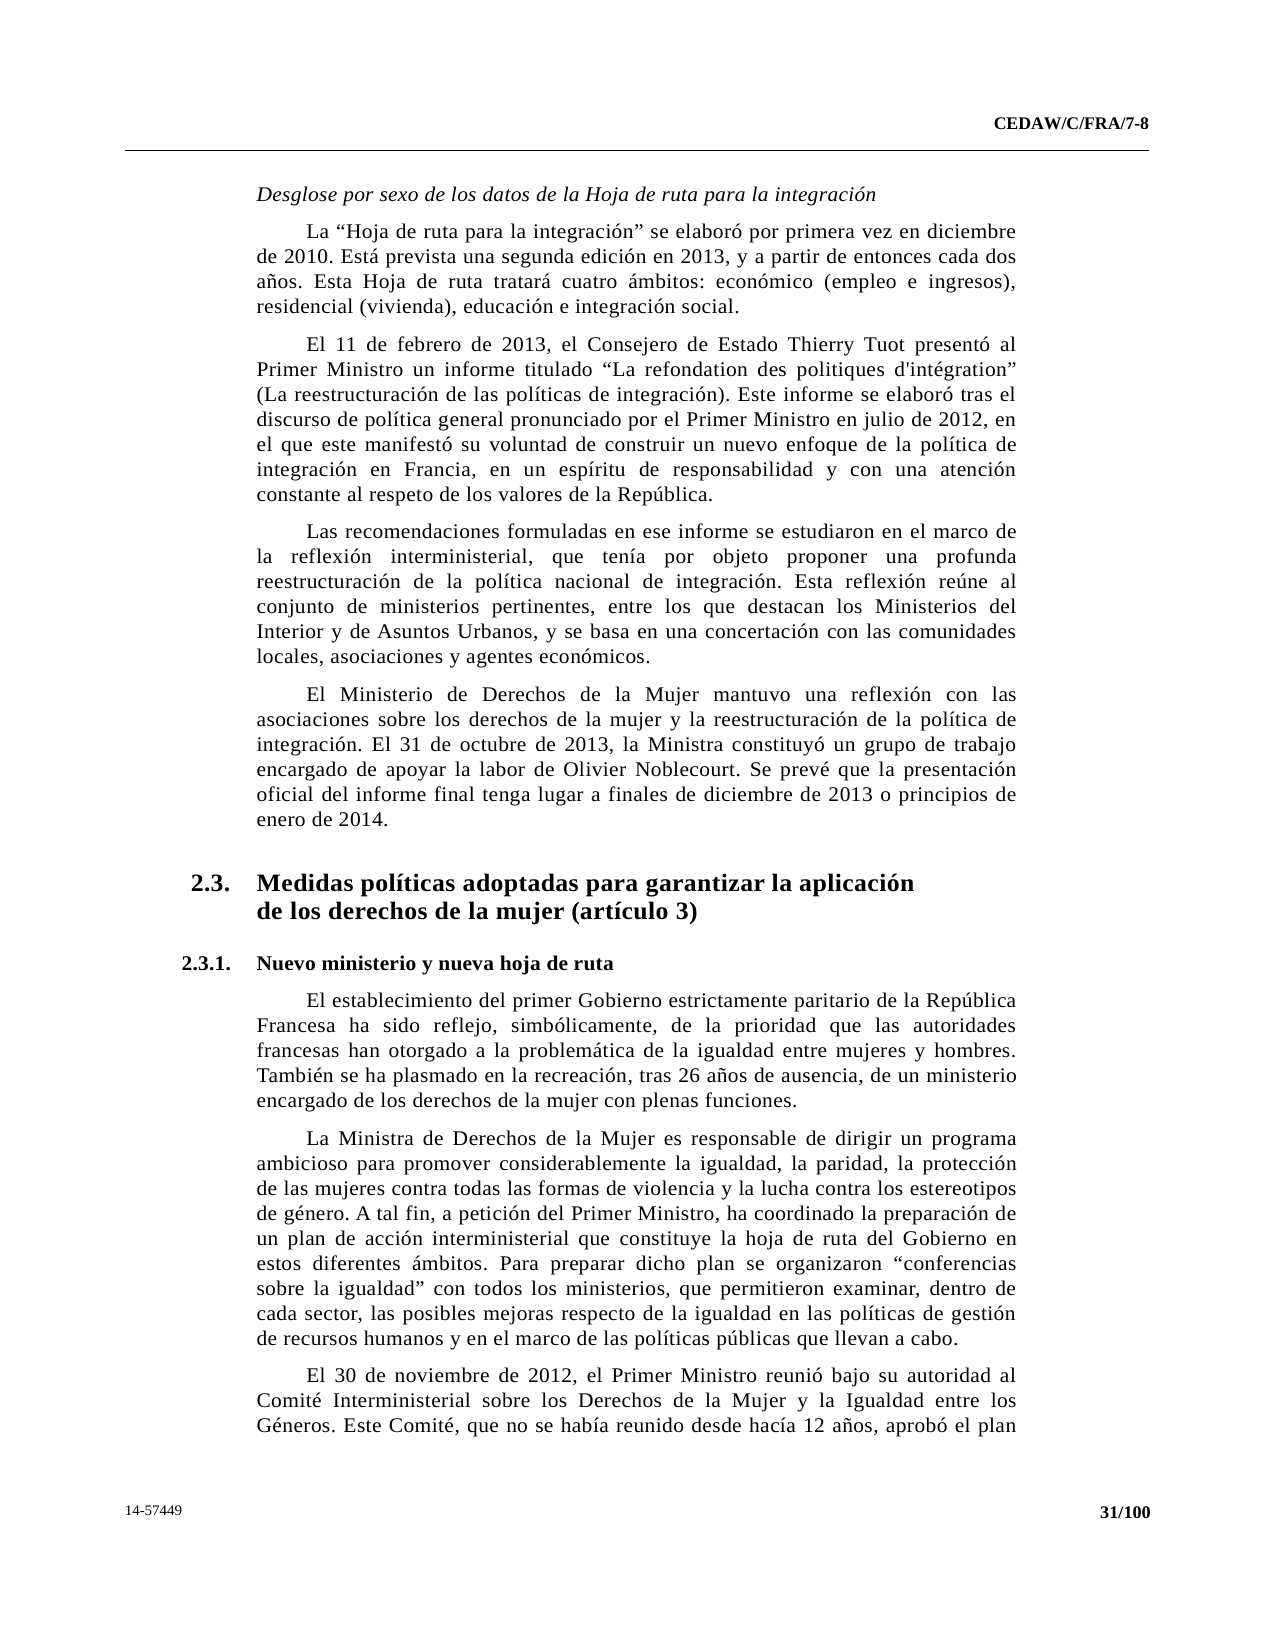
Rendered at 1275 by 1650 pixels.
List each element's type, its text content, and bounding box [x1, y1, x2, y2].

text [256, 1363, 1018, 1438]
text La Ministra de Derechos de la Mujer es responsable de dirigir un programa ambicioso para promover considerablemente la igualdad, la paridad, la protección de las mujeres contra todas las formas de violencia y la lucha contra los estereotipos de género. A tal fin, a petición del Primer Ministro, ha coordinado la preparación de un plan de acción interministerial que constituye la hoja de ruta del Gobierno en estos diferentes ámbitos. Para preparar dicho plan se organizaron “conferencias sobre la igualdad” con todos los ministerios, que permitieron examinar, dentro de cada sector, las posibles mejoras respecto de la igualdad en las políticas de gestión de recursos humanos y en el marco de las políticas públicas que llevan a cabo. [256, 1125, 1018, 1350]
text 2.3. Medidas políticas adoptadas para garantizar la aplicación de los derechos de la mujer (artículo 3) [124, 869, 931, 925]
text El 11 de febrero de 2013, el Consejero de Estado Thierry Tuot presentó al Primer Ministro un informe titulado “La refondation des politiques d'intégration” (La reestructuración de las políticas de integración). Este informe se elaboró tras el discurso de política general pronunciado por el Primer Ministro en julio de 2012, en el que este manifestó su voluntad de construir un nuevo enfoque de la política de integración en Francia, en un espíritu de responsabilidad y con una atención constante al respeto de los valores de la República. [256, 331, 1018, 506]
text El establecimiento del primer Gobierno estrictamente paritario de la República Francesa ha sido reflejo, simbólicamente, de la prioridad que las autoridades francesas han otorgado a la problemática de la igualdad entre mujeres y hombres. También se ha plasmado en la recreación, tras 26 años de ausencia, de un ministerio encargado de los derechos de la mujer con plenas funciones. [256, 988, 1018, 1113]
text 2.3.1. Nuevo ministerio y nueva hoja de ruta [124, 950, 1019, 975]
text El Ministerio de Derechos de la Mujer mantuvo una reflexión con las asociaciones sobre los derechos de la mujer y la reestructuración de la política de integración. El 31 de octubre de 2013, la Ministra constituyó un grupo de trabajo encargado de apoyar la labor de Olivier Noblecourt. Se prevé que la presentación oficial del informe final tenga lugar a finales de diciembre de 2013 o principios de enero de 2014. [256, 681, 1018, 831]
text Desglose por sexo de los datos de la Hoja de ruta para la integración [124, 181, 1019, 206]
text Las recomendaciones formuladas en ese informe se estudiaron en el marco de la reflexión interministerial, que tenía por objeto proponer una profunda reestructuración de la política nacional de integración. Esta reflexión reúne al conjunto de ministerios pertinentes, entre los que destacan los Ministerios del Interior y de Asuntos Urbanos, y se basa en una concertación con las comunidades locales, asociaciones y agentes económicos. [256, 519, 1018, 669]
text La “Hoja de ruta para la integración” se elaboró por primera vez en diciembre de 2010. Está prevista una segunda edición en 2013, y a partir de entonces cada dos años. Esta Hoja de ruta tratará cuatro ámbitos: económico (empleo e ingresos), residencial (vivienda), educación e integración social. [256, 219, 1018, 319]
